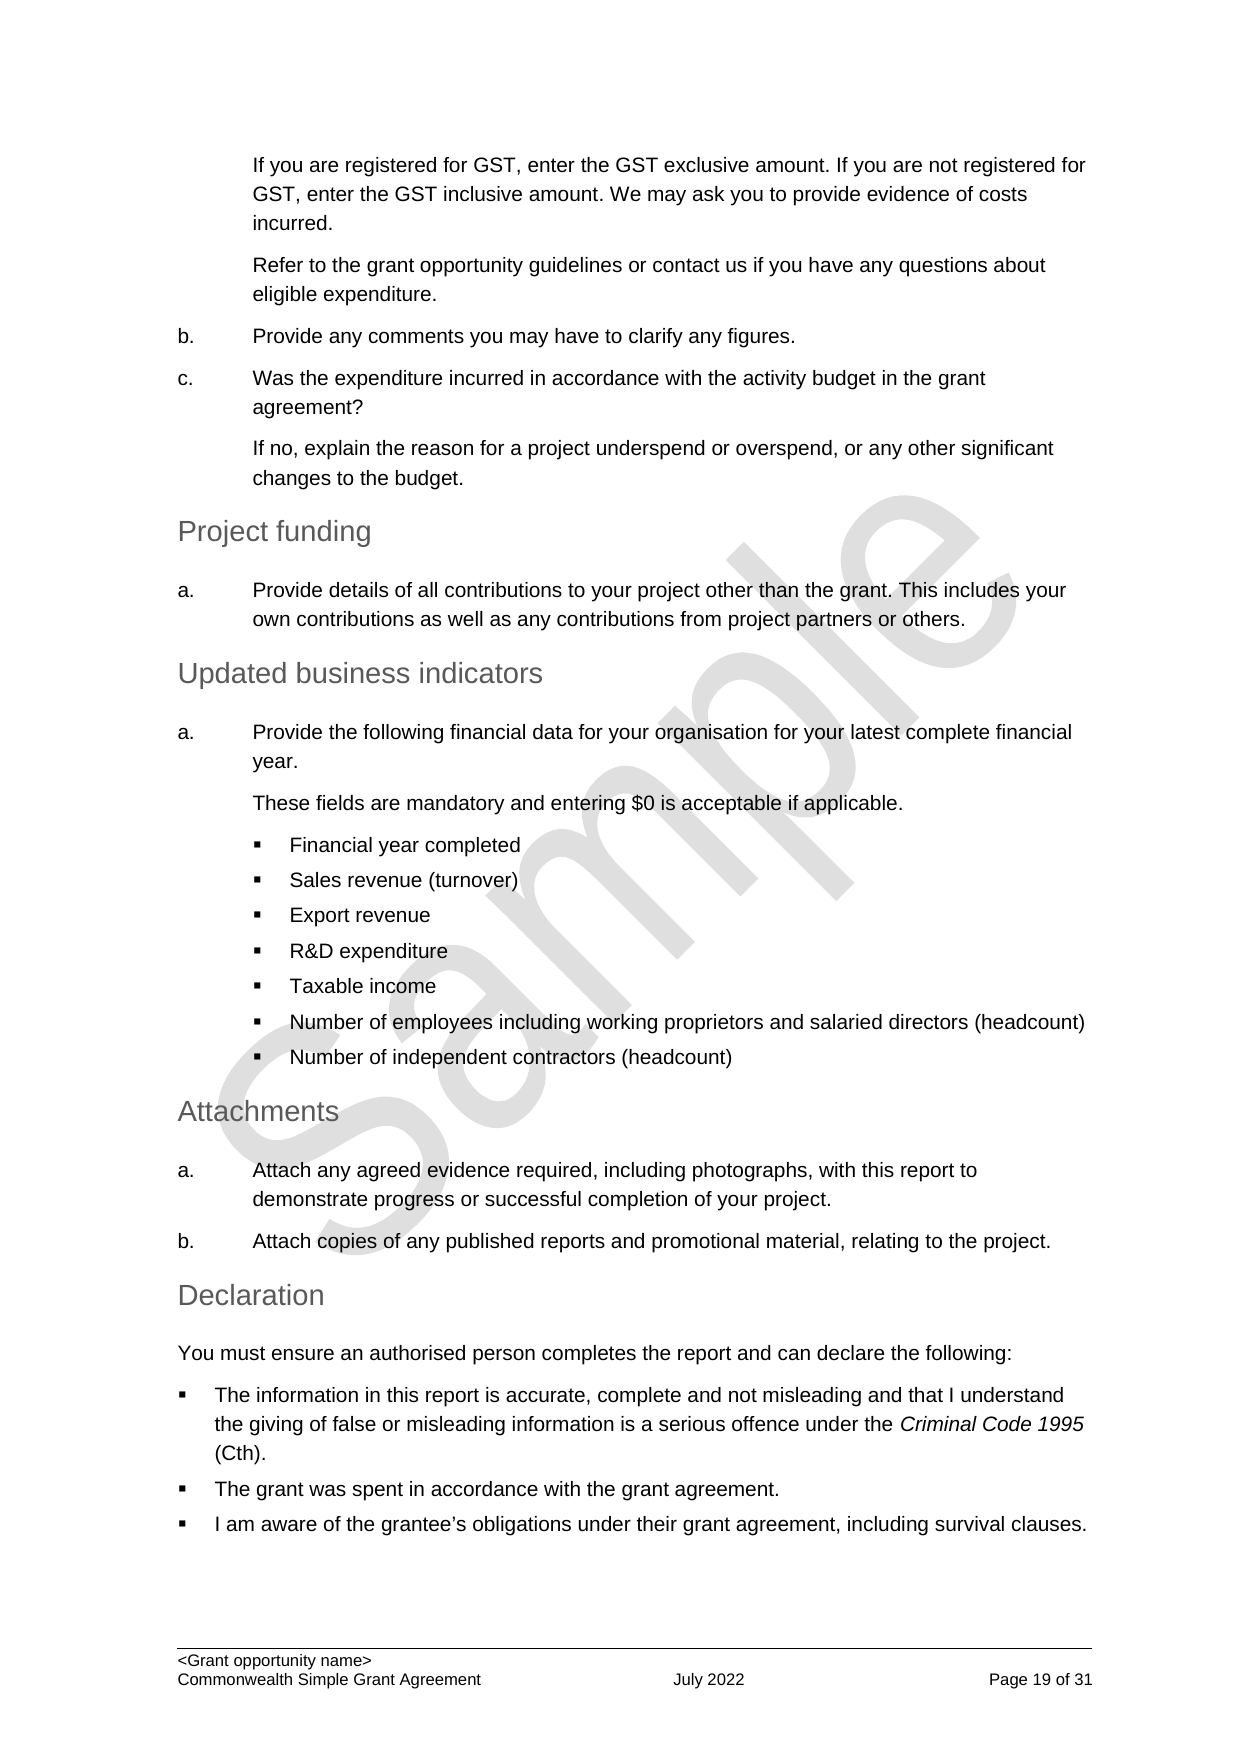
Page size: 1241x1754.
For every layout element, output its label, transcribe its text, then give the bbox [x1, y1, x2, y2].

subtitle Updated business indicators [177, 656, 1092, 690]
list Export revenue [252, 898, 1092, 927]
list Number of independent contractors (headcount) [252, 1040, 1092, 1069]
subtitle Declaration [177, 1277, 1092, 1311]
list Provide any comments you may have to clarify any figures. [177, 318, 1092, 348]
text If you are registered for GST, enter the GST exclusive amount. If you are not registered for GST, enter the GST inclusive amount. We may ask you to provide evidence of costs incurred. [252, 148, 1092, 235]
list Provide details of all contributions to your project other than the grant. This includes your own contributions as well as any contributions from project partners or others. [177, 573, 1092, 631]
text Refer to the grant opportunity guidelines or contact us if you have any questions about eligible expenditure. [252, 248, 1092, 306]
list Number of employees including working proprietors and salaried directors (headcount) [252, 1004, 1092, 1033]
list The grant was spent in accordance with the grant agreement. [177, 1471, 1092, 1501]
text These fields are mandatory and entering $0 is acceptable if applicable. [252, 786, 1092, 815]
list The information in this report is accurate, complete and not misleading and that I understand the giving of false or misleading information is a serious offence under the Criminal Code 1995 (Cth). [177, 1378, 1092, 1465]
list Attach any agreed evidence required, including photographs, with this report to demonstrate progress or successful completion of your project. [177, 1152, 1092, 1211]
subtitle Attachments [177, 1094, 1092, 1127]
list Provide the following financial data for your organisation for your latest complete financial year. [177, 715, 1092, 773]
list Sales revenue (turnover) [252, 863, 1092, 892]
list Financial year completed [252, 827, 1092, 856]
text You must ensure an authorised person completes the report and can declare the following: [177, 1336, 1092, 1365]
list Taxable income [252, 969, 1092, 998]
list Was the expenditure incurred in accordance with the activity budget in the grant agreement? [177, 360, 1092, 418]
subtitle Project funding [177, 514, 1092, 548]
text If no, explain the reason for a project underspend or overspend, or any other significant changes to the budget. [252, 431, 1092, 489]
list Attach copies of any published reports and promotional material, relating to the project. [177, 1223, 1092, 1252]
list I am aware of the grantee’s obligations under their grant agreement, including survival clauses. [177, 1507, 1092, 1536]
list R&D expenditure [252, 933, 1092, 963]
